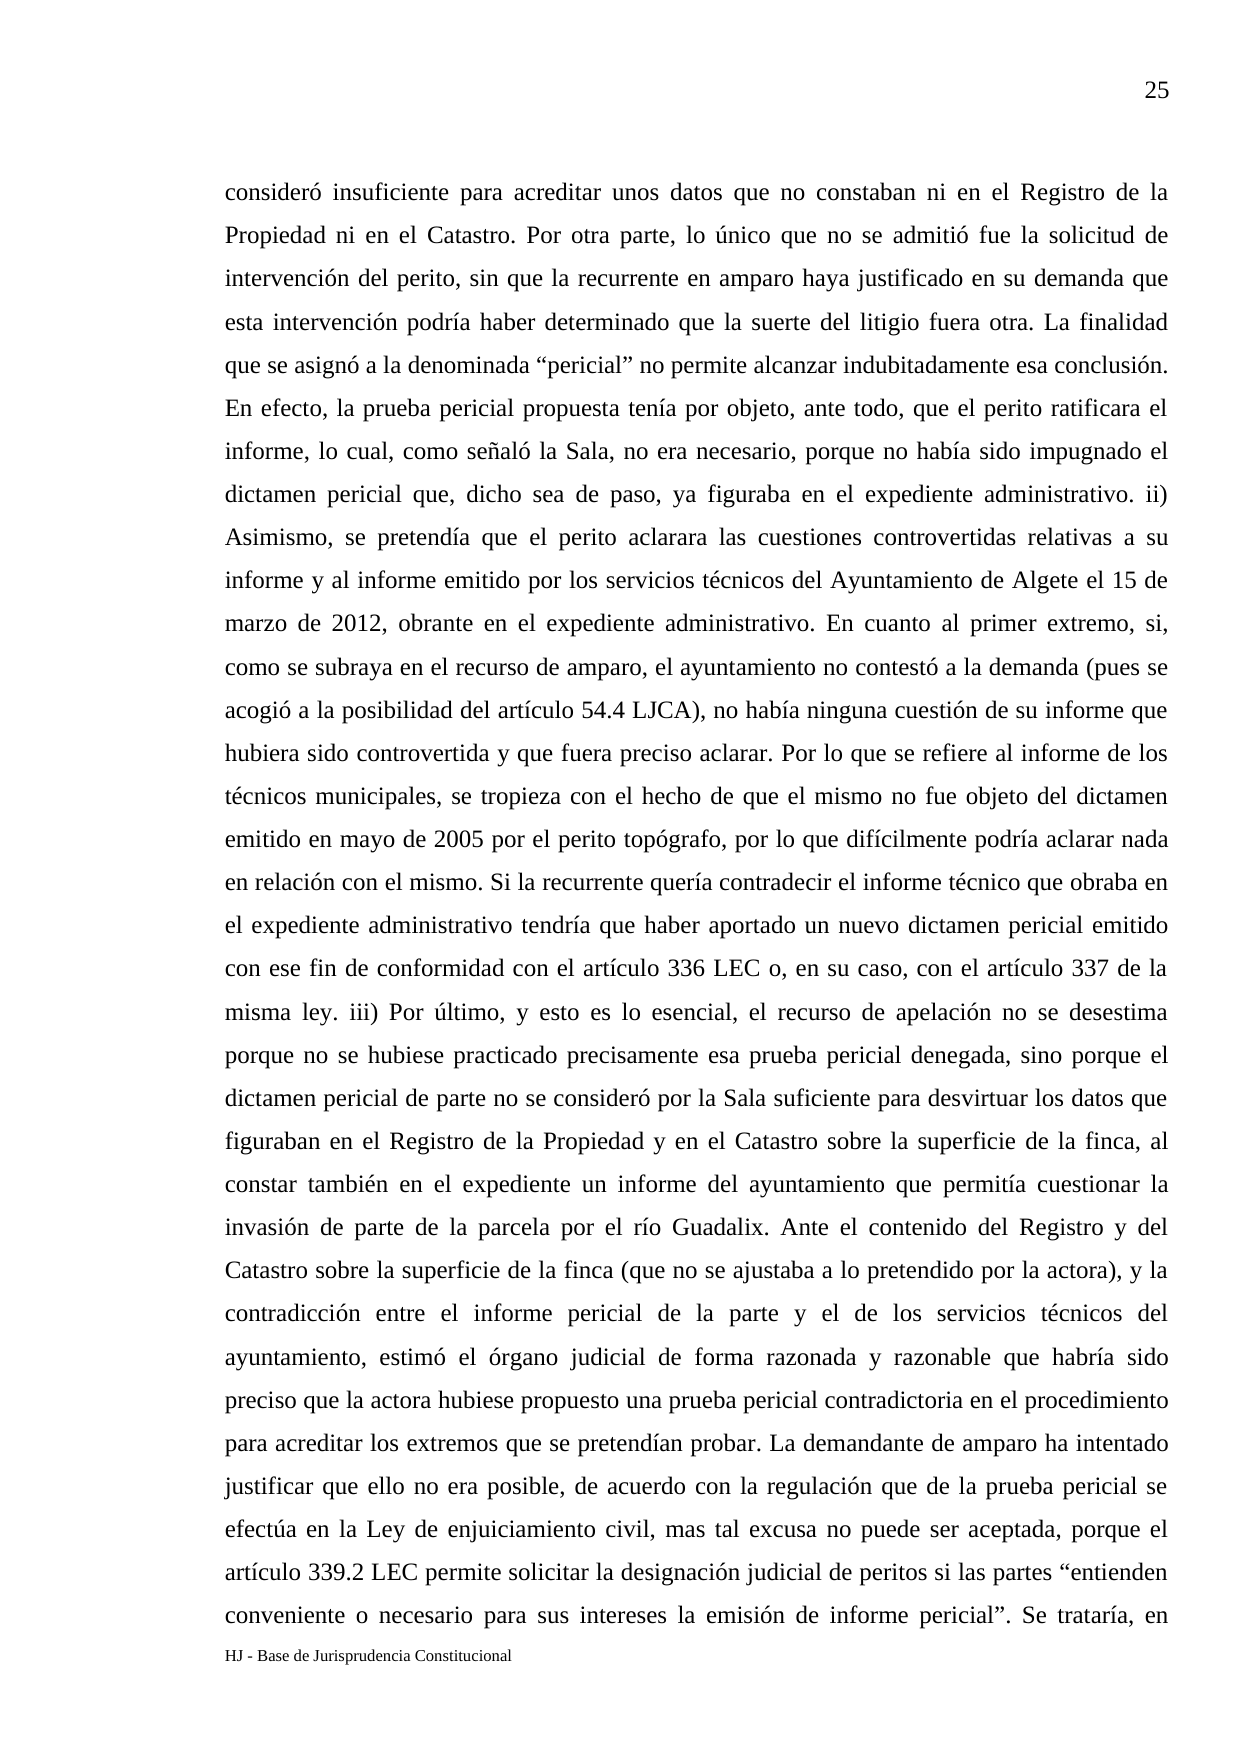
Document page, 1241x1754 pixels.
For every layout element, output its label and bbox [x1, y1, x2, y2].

text [224, 177, 1169, 1629]
